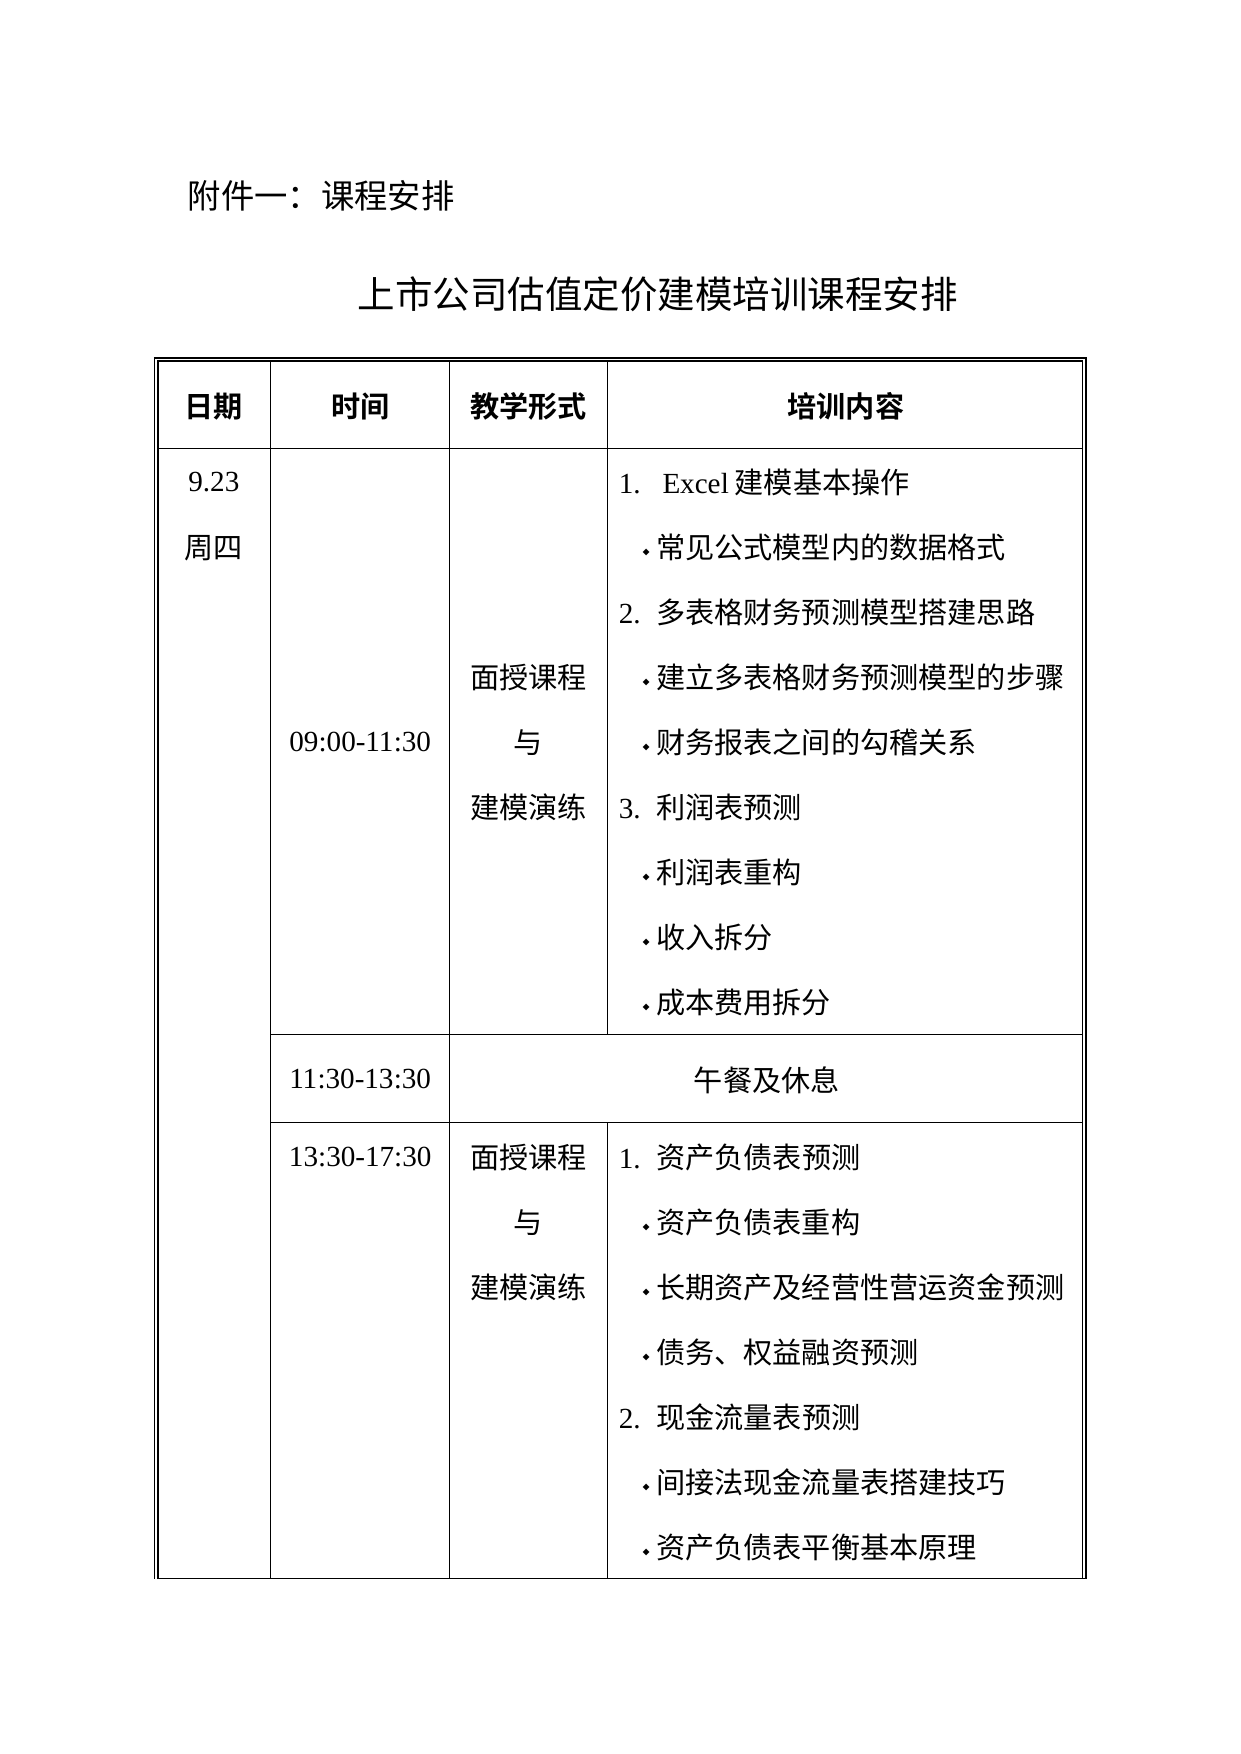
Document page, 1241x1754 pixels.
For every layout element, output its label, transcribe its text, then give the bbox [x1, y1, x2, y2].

table_cell 午餐及休息 [450, 1035, 1082, 1122]
table_cell 9.23 周四 [159, 449, 270, 1578]
table_cell 面授课程与 建模演练 [450, 1123, 607, 1578]
text 附件一：课程安排 [187, 162, 1053, 227]
text 上市公司估值定价建模培训课程安排 [187, 259, 1053, 324]
table_header 时间 [271, 362, 449, 447]
table_cell Excel建模基本操作 常见公式模型内的数据格式 多表格财务预测模型搭建思路 建立多表格财务预测模型的步骤 财务报表之间的勾稽关系 利润表预测 利润表重构 收入拆分 成本费用拆分 [608, 449, 1082, 1033]
table_cell 11:30-13:30 [271, 1035, 449, 1122]
table_header 日期 [159, 362, 270, 447]
table_cell 09:00-11:30 [271, 449, 449, 1033]
table_header 培训内容 [608, 362, 1082, 447]
table_cell 面授课程与 建模演练 [450, 449, 607, 1033]
table_cell 13:30-17:30 [271, 1123, 449, 1578]
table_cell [608, 1123, 1082, 1578]
table_header 教学形式 [450, 362, 607, 447]
